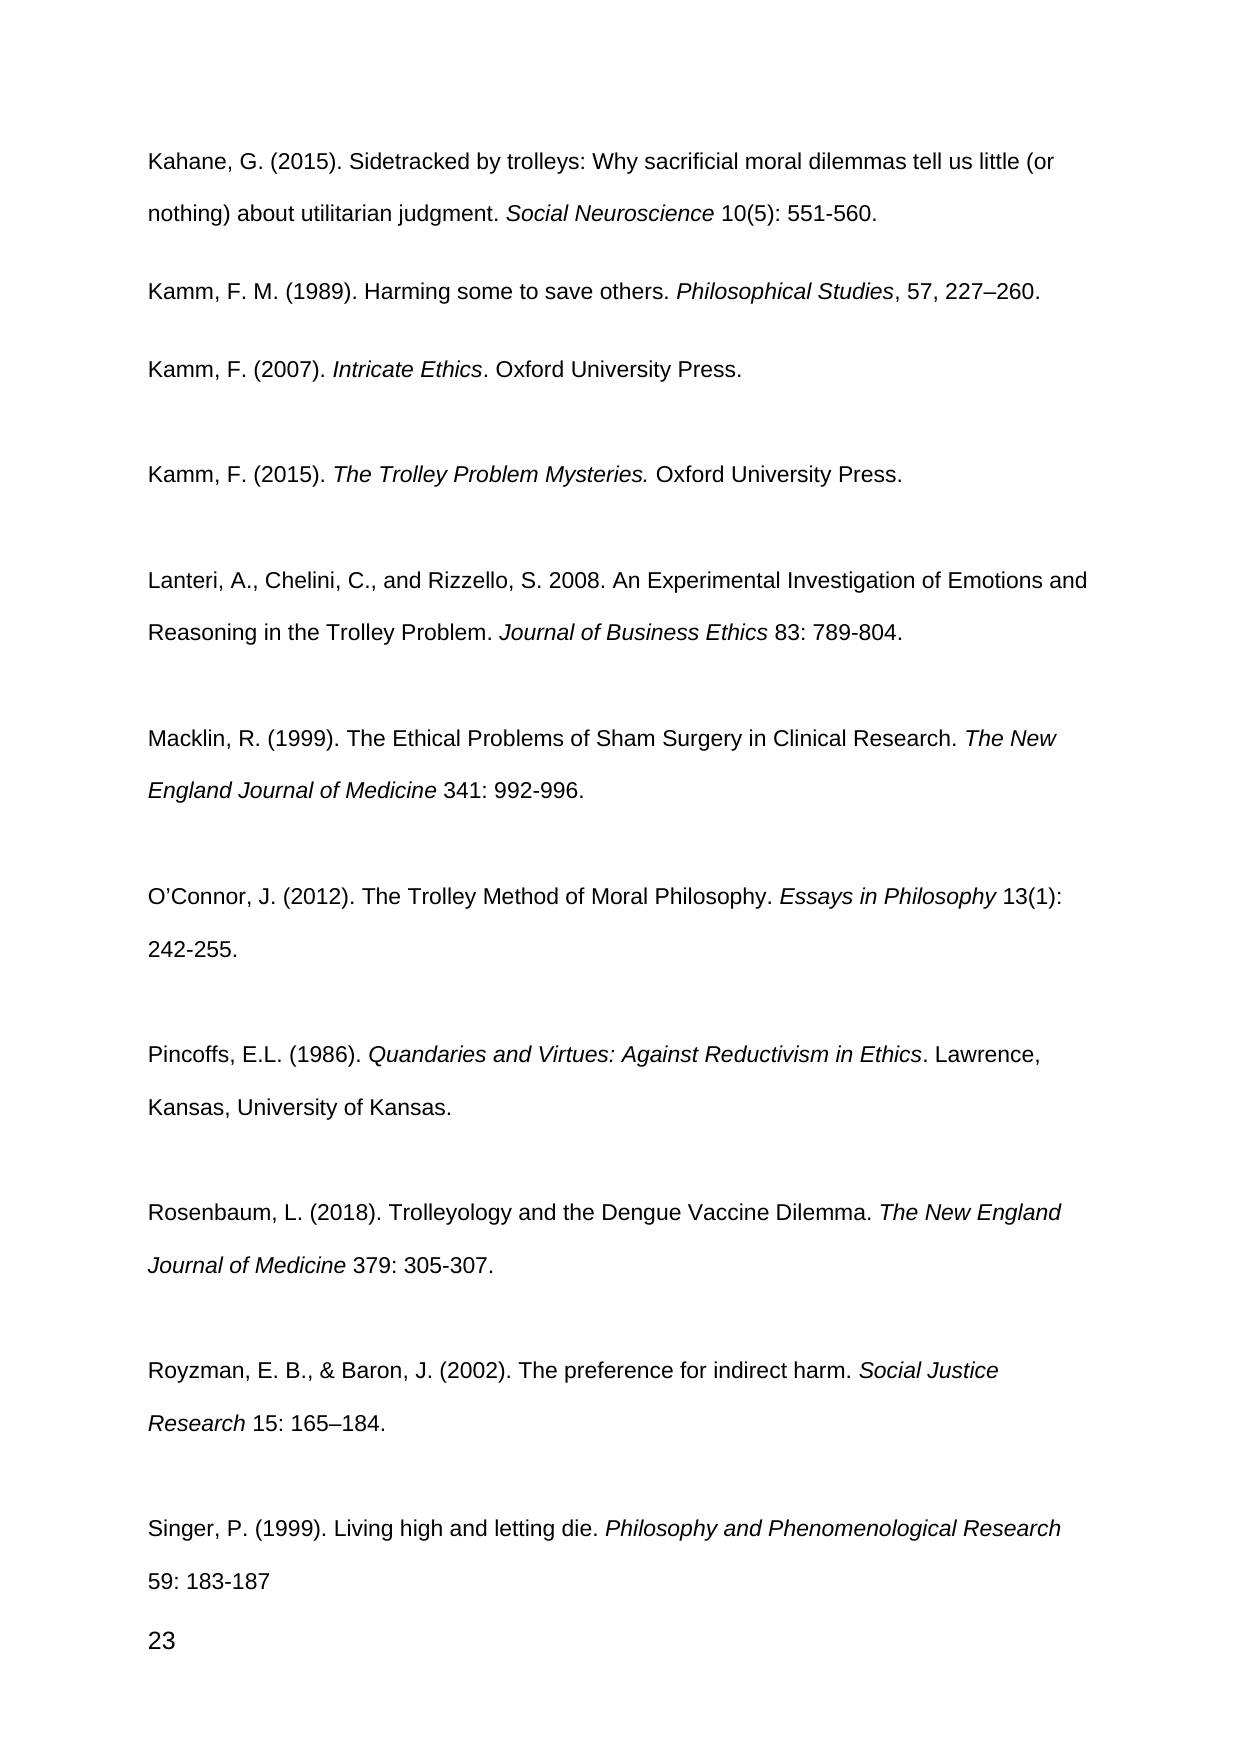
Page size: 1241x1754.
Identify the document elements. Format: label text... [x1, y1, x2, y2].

text Kamm, F. M. (1989). Harming some to save others. Philosophical Studies, 57, 227–260. [148, 278, 1093, 304]
text Singer, P. (1999). Living high and letting die. Philosophy and Phenomenological Research 59: 183-187 [148, 1515, 1093, 1594]
text Kamm, F. (2007). Intricate Ethics. Oxford University Press. [148, 356, 1093, 382]
text O’Connor, J. (2012). The Trolley Method of Moral Philosophy. Essays in Philosophy 13(1): 242-255. [148, 883, 1093, 962]
text Rosenbaum, L. (2018). Trolleyology and the Dengue Vaccine Dilemma. The New England Journal of Medicine 379: 305-307. [148, 1199, 1093, 1278]
text Kamm, F. (2015). The Trolley Problem Mysteries. Oxford University Press. [148, 461, 1093, 487]
text Pincoffs, E.L. (1986). Quandaries and Virtues: Against Reductivism in Ethics. Lawrence, Kansas, University of Kansas. [148, 1041, 1093, 1120]
text Macklin, R. (1999). The Ethical Problems of Sham Surgery in Clinical Research. The New England Journal of Medicine 341: 992-996. [148, 725, 1093, 804]
text Royzman, E. B., & Baron, J. (2002). The preference for indirect harm. Social Justice Research 15: 165–184. [148, 1357, 1093, 1436]
text Kahane, G. (2015). Sidetracked by trolleys: Why sacrificial moral dilemmas tell us little (or nothing) about utilitarian judgment. Social Neuroscience 10(5): 551-560. [148, 148, 1093, 227]
text Lanteri, A., Chelini, C., and Rizzello, S. 2008. An Experimental Investigation of Emotions and Reasoning in the Trolley Problem. Journal of Business Ethics 83: 789-804. [148, 567, 1093, 646]
